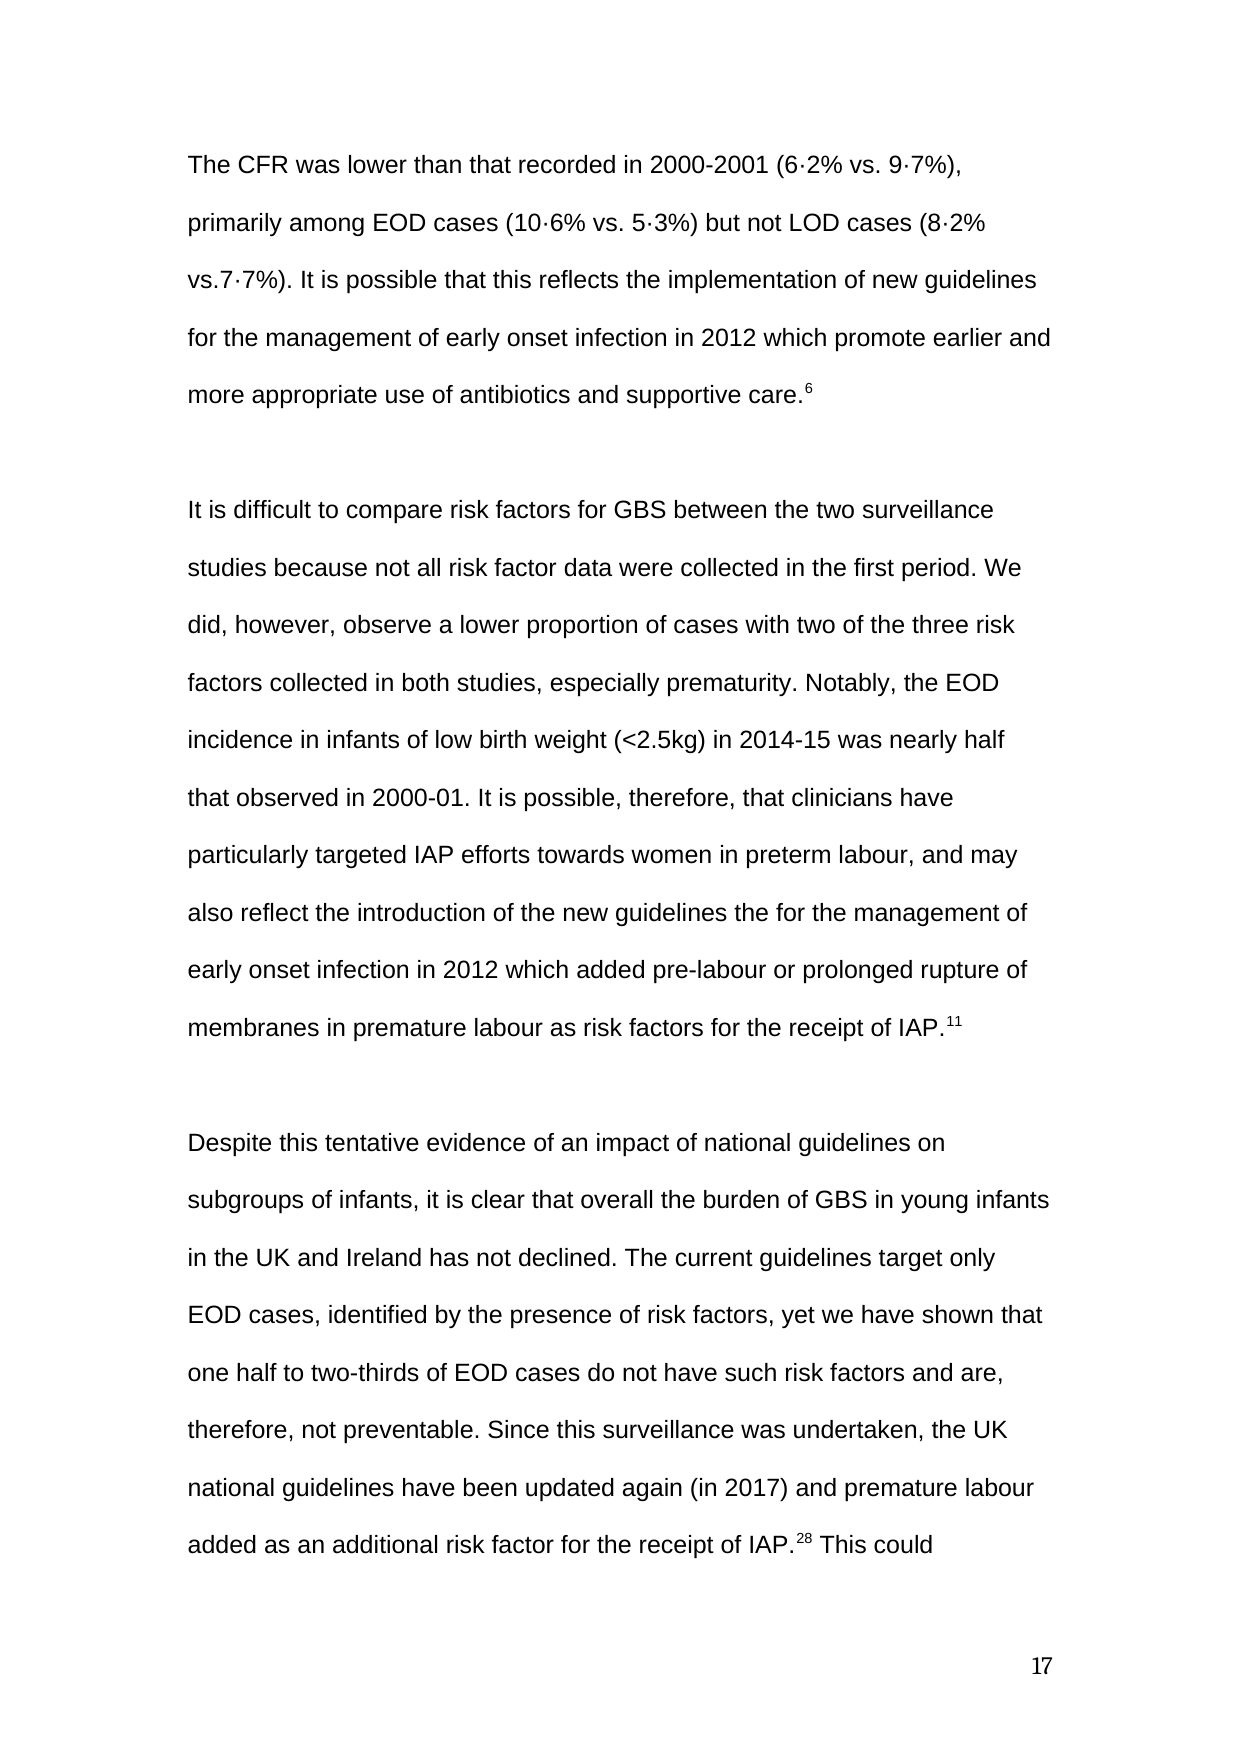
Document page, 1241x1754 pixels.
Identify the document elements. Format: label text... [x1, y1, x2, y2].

text It is difficult to compare risk factors for GBS between the two surveillance studies because not all risk factor data were collected in the first period. We did, however, observe a lower proportion of cases with two of the three risk factors collected in both studies, especially prematurity. Notably, the EOD incidence in infants of low birth weight (<2.5kg) in 2014-15 was nearly half that observed in 2000-01. It is possible, therefore, that clinicians have particularly targeted IAP efforts towards women in preterm labour, and may also reflect the introduction of the new guidelines the for the management of early onset infection in 2012 which added pre-labour or prolonged rupture of membranes in premature labour as risk factors for the receipt of IAP.11 [187, 495, 1053, 1041]
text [187, 1127, 1053, 1559]
text The CFR was lower than that recorded in 2000-2001 (6·2% vs. 9·7%), primarily among EOD cases (10·6% vs. 5·3%) but not LOD cases (8·2% vs.7·7%). It is possible that this reflects the implementation of new guidelines for the management of early onset infection in 2012 which promote earlier and more appropriate use of antibiotics and supportive care.6 [187, 150, 1053, 409]
